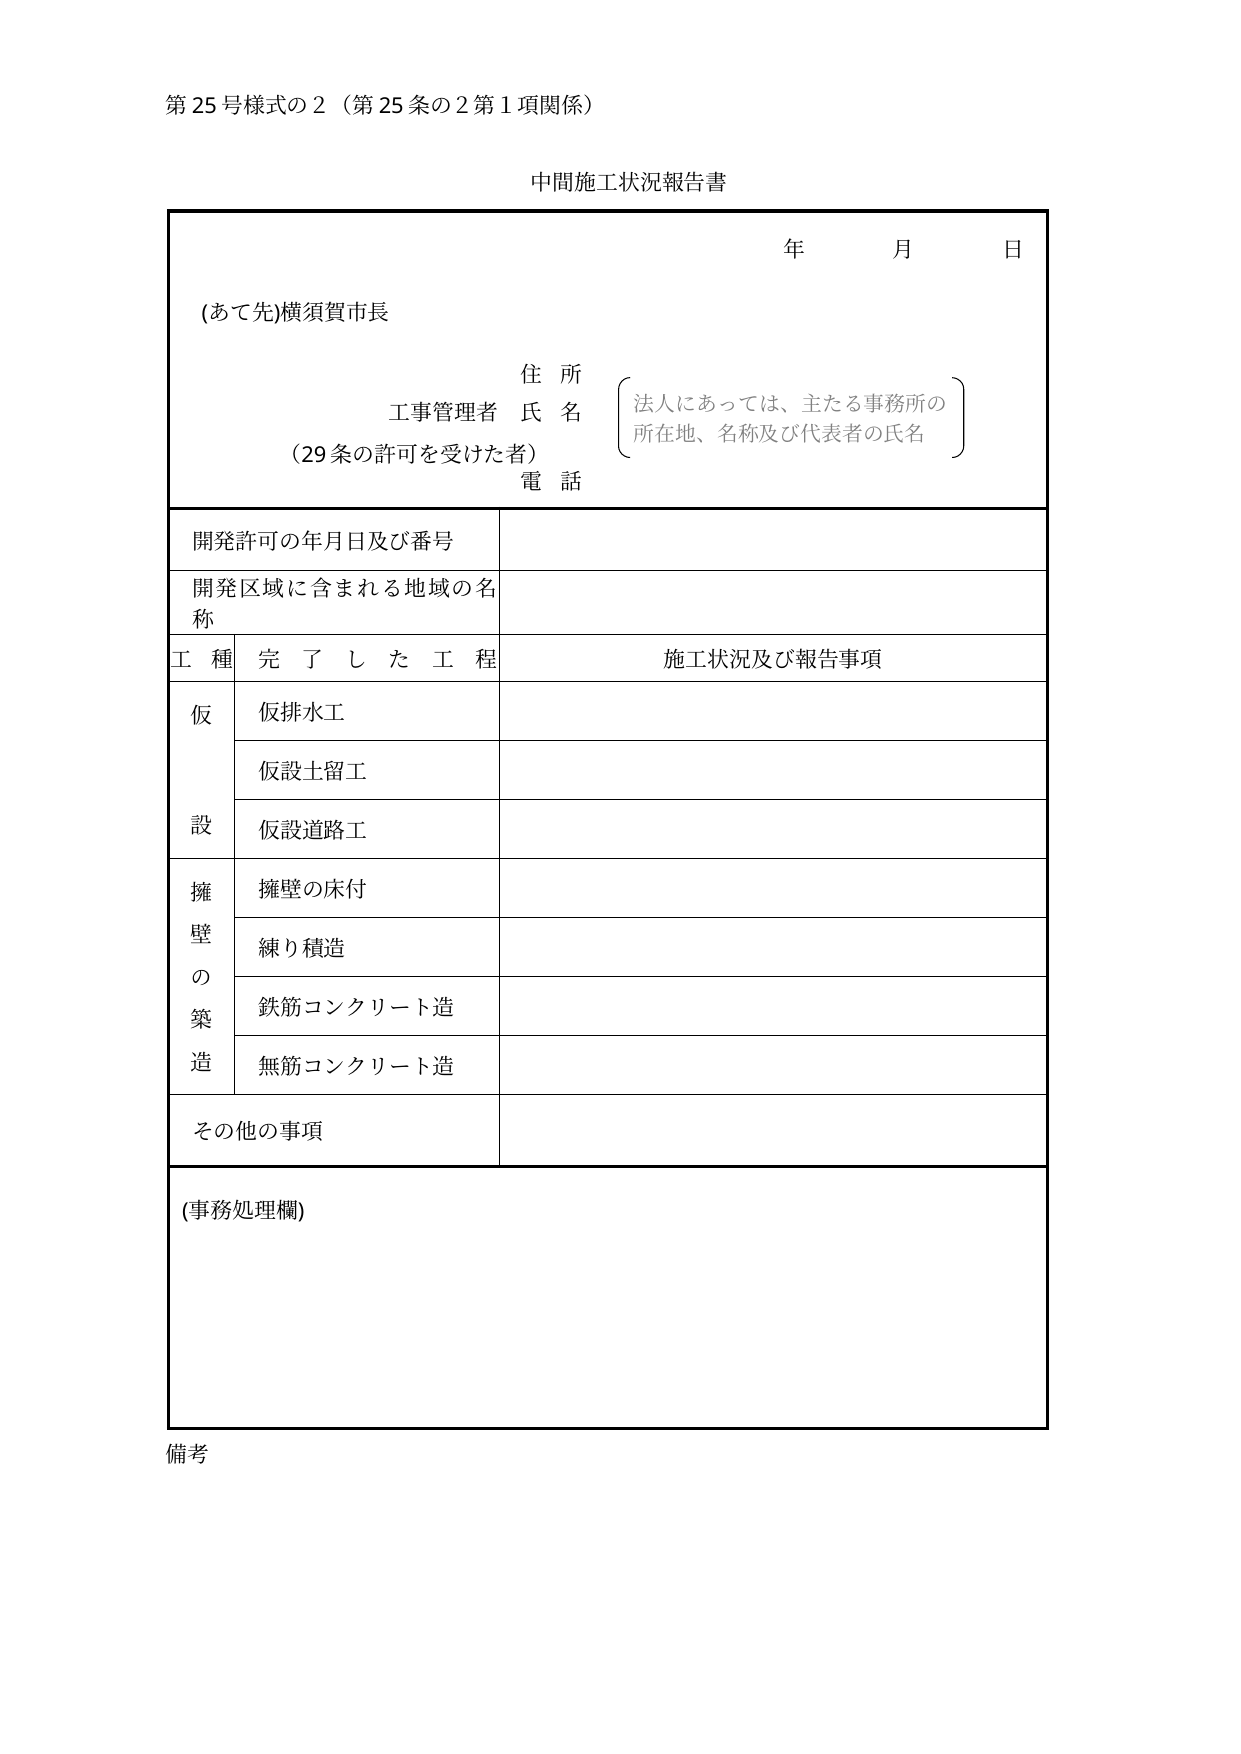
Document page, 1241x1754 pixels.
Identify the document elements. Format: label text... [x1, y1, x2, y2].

table_cell 仮設土留工 [235, 741, 499, 799]
text 備考 [165, 1442, 1059, 1467]
table_cell 開発区域に含まれる地域の名称 [170, 571, 499, 634]
table_cell (事務処理欄) [170, 1168, 1046, 1427]
table_cell [500, 510, 1046, 570]
table_cell 練り積造 [235, 918, 499, 976]
table_cell 完了した工程 [235, 635, 499, 681]
table_cell [500, 682, 1046, 740]
table_cell [500, 571, 1046, 634]
table_cell 仮排水工 [235, 682, 499, 740]
table_cell 仮設道路工 [235, 800, 499, 858]
table_cell 擁壁の築造 [170, 859, 234, 1094]
table_cell その他の事項 [170, 1095, 499, 1165]
table_header 年 月 日 (あて先)横須賀市長 住所 工事管理者 氏名 （29条の許可を受けた者） 電話 [170, 213, 1046, 507]
table_cell [500, 741, 1046, 799]
table_cell [500, 859, 1046, 917]
table_cell [500, 1036, 1046, 1094]
table_cell 無筋コンクリート造 [235, 1036, 499, 1094]
table_cell 施工状況及び報告事項 [500, 635, 1046, 681]
table_cell 鉄筋コンクリート造 [235, 977, 499, 1035]
table_cell [500, 800, 1046, 858]
table_cell 開発許可の年月日及び番号 [170, 510, 499, 570]
table_cell 仮設 [170, 682, 234, 858]
table_cell [500, 1095, 1046, 1165]
text 中間施工状況報告書 [165, 165, 1092, 197]
table_cell 擁壁の床付 [235, 859, 499, 917]
table_cell 工種 [170, 635, 234, 681]
table_cell [500, 918, 1046, 976]
table_cell [500, 977, 1046, 1035]
